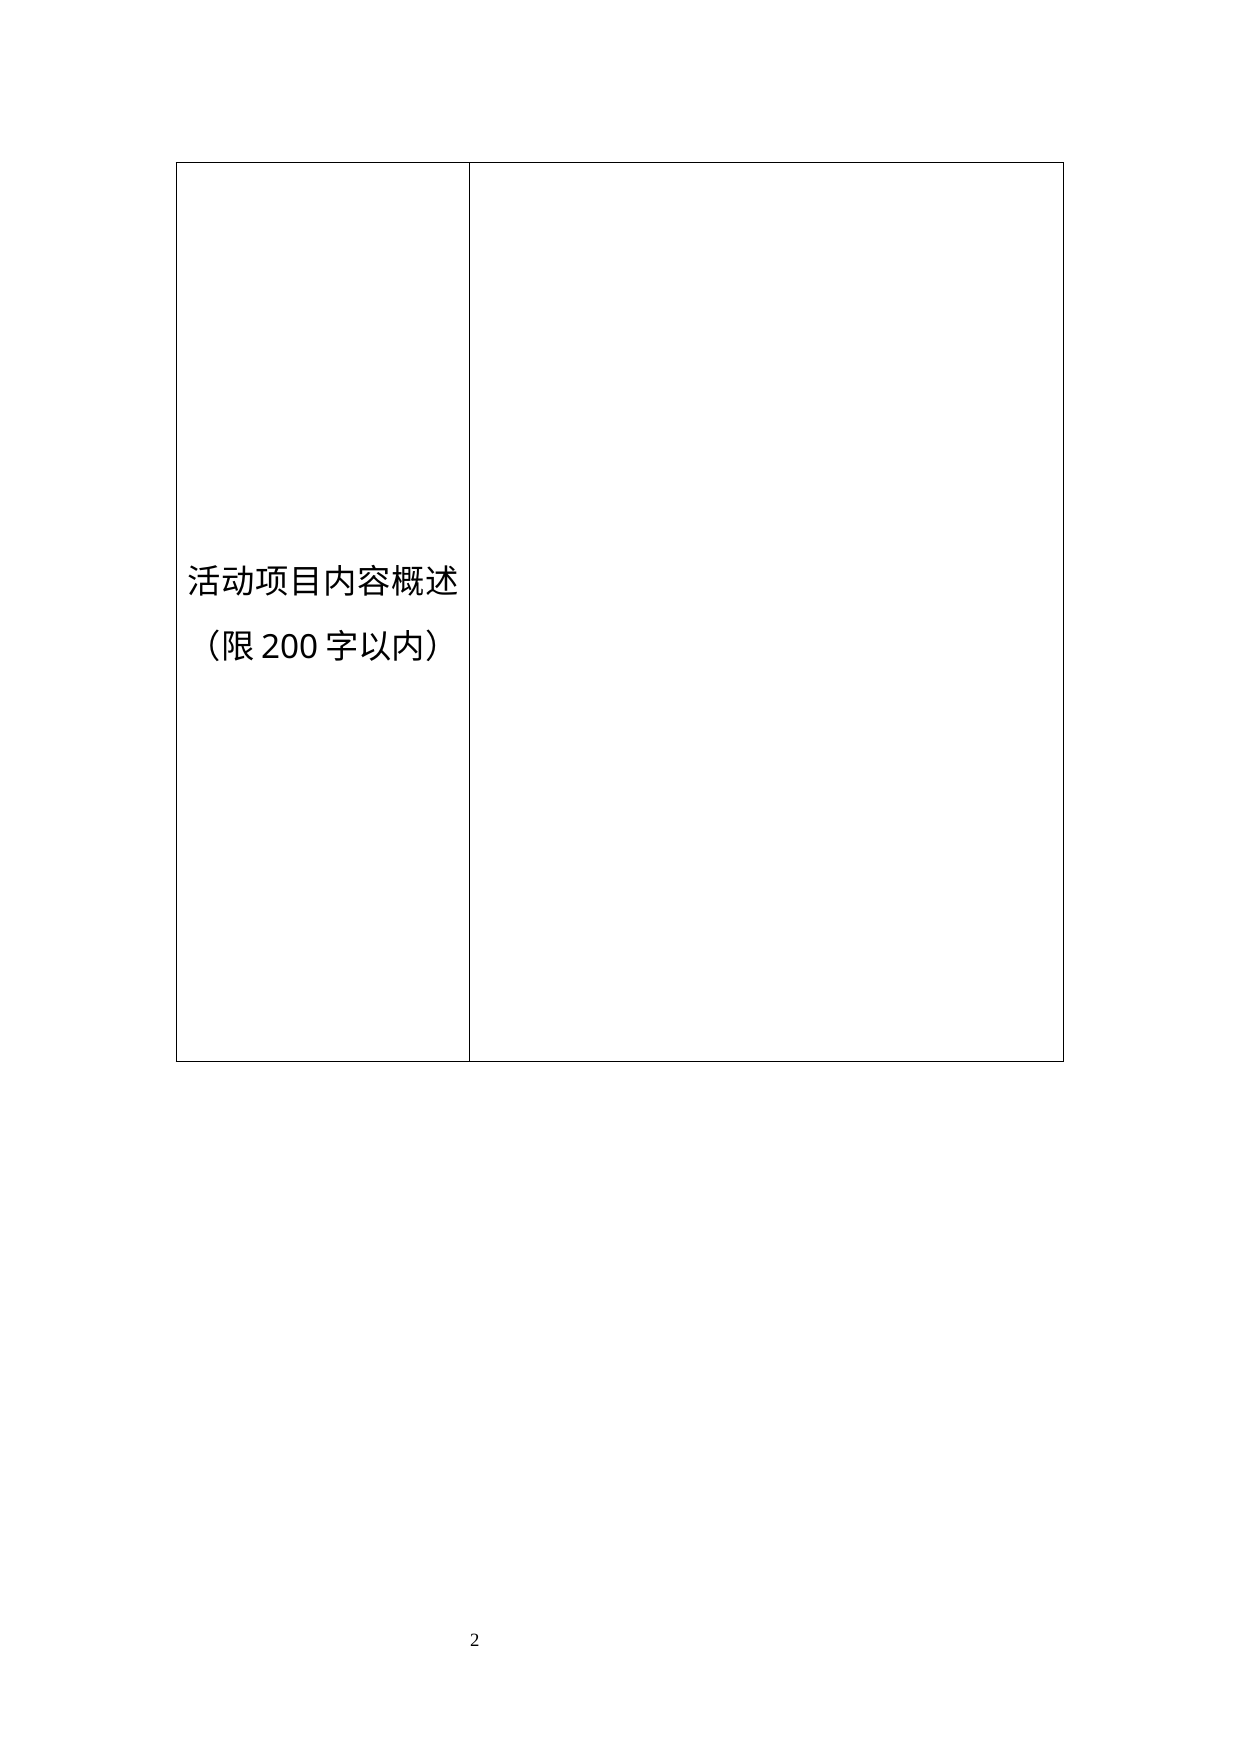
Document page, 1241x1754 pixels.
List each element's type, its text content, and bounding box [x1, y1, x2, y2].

table_cell [470, 163, 1063, 1061]
table_cell 活动项目内容概述（限200字以内） [177, 163, 469, 1061]
